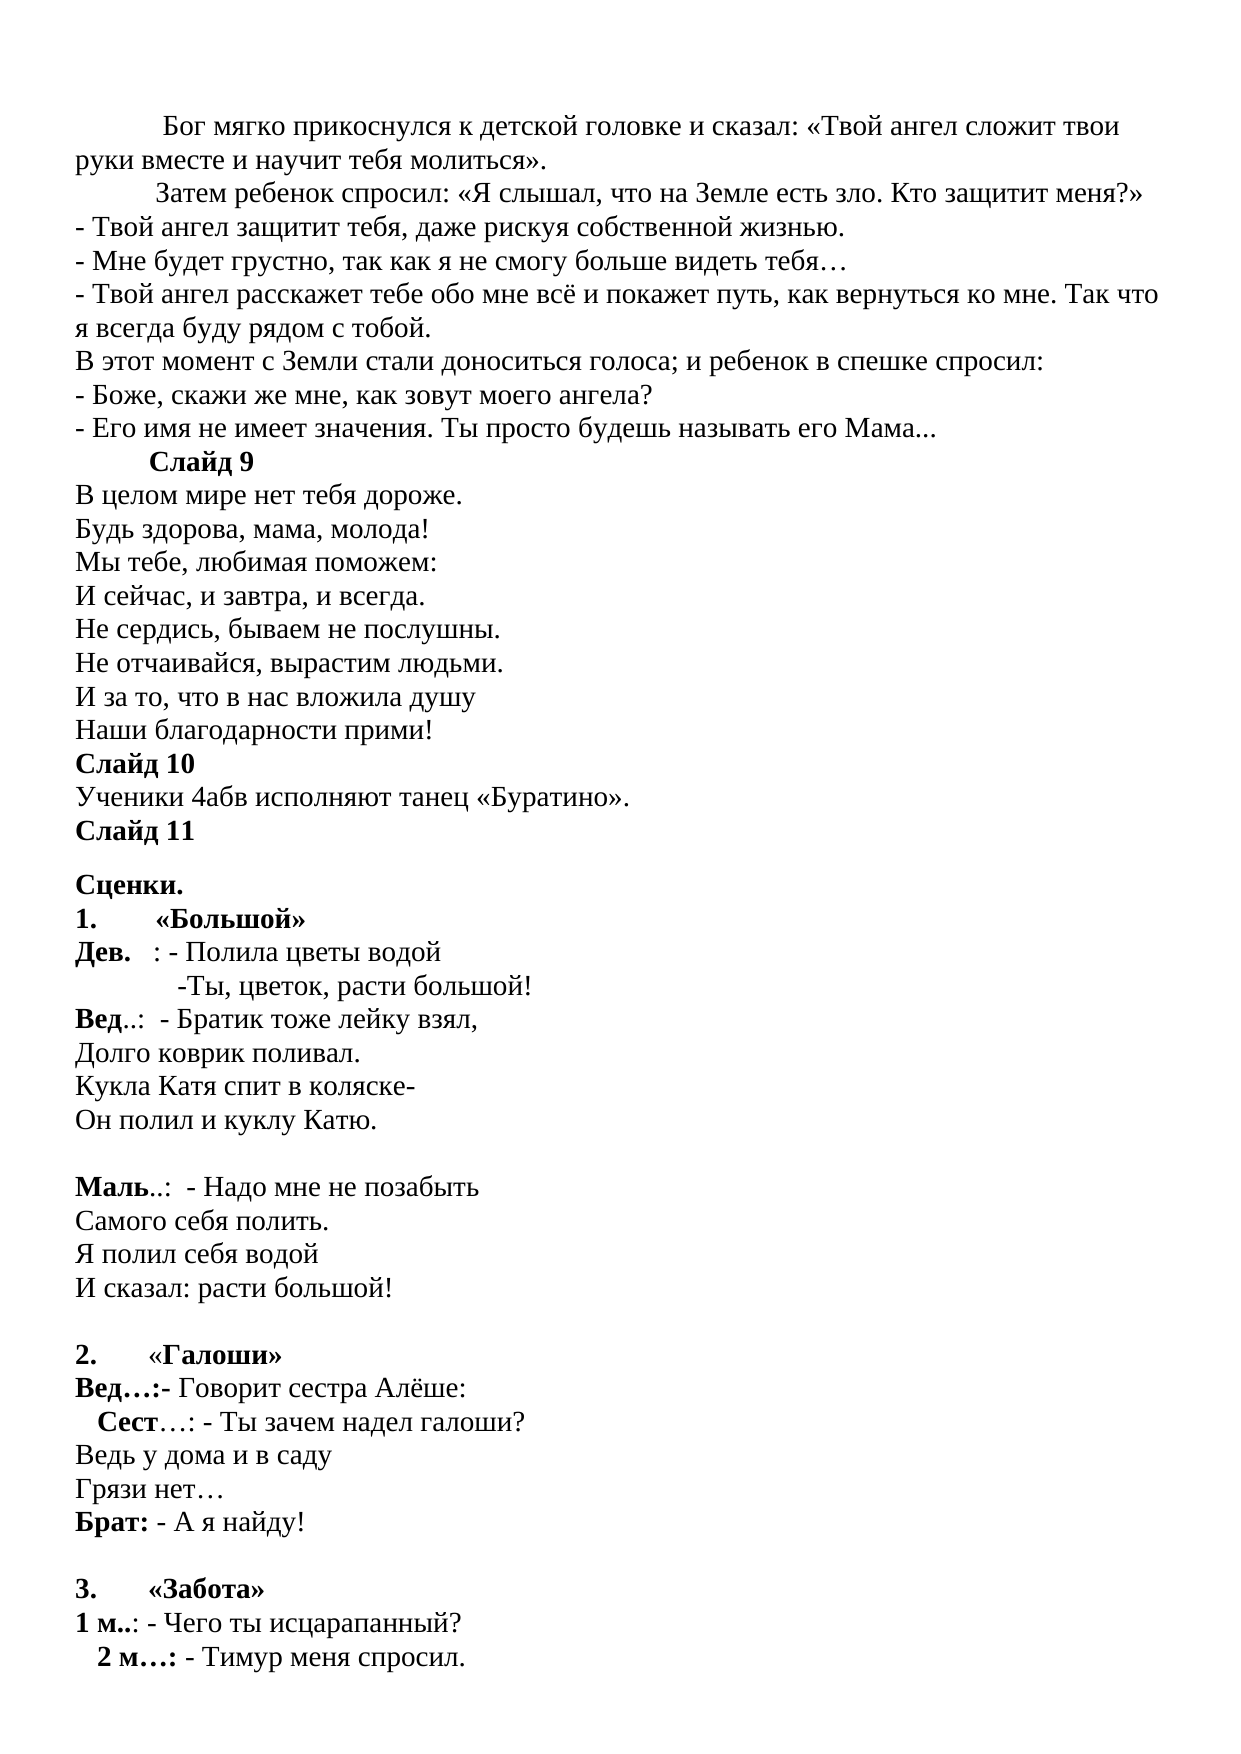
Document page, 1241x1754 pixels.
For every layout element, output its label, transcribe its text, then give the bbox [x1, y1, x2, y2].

text -Ты, цветок, расти большой! [75, 968, 1165, 1001]
text 1 м..: - Чего ты исцарапанный? [75, 1605, 1165, 1639]
text 3. «Забота» [75, 1572, 1165, 1605]
text Не сердись, бываем не послушны. [75, 612, 1165, 645]
text Дев. : - Полила цветы водой [75, 934, 1165, 968]
text Наши благодарности прими! [75, 712, 1165, 746]
text Я полил себя водой [75, 1236, 1165, 1270]
text Сест…: - Ты зачем надел галоши? [75, 1404, 1165, 1437]
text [75, 75, 1165, 444]
text Грязи нет… [75, 1471, 1165, 1504]
text Он полил и куклу Катю. [75, 1102, 1165, 1136]
text Долго коврик поливал. [75, 1035, 1165, 1068]
text И сказал: расти большой! [75, 1270, 1165, 1303]
text Слайд 9 [75, 444, 1165, 477]
text Сценки. [75, 867, 1165, 901]
text Кукла Катя спит в коляске- [75, 1068, 1165, 1102]
text Не отчаивайся, вырастим людьми. [75, 645, 1165, 679]
text Брат: - А я найду! [75, 1504, 1165, 1538]
text Самого себя полить. [75, 1203, 1165, 1236]
text В целом мире нет тебя дороже. [75, 477, 1165, 511]
text Мы тебе, любимая поможем: [75, 544, 1165, 578]
text Ведь у дома и в саду [75, 1437, 1165, 1471]
text Слайд 11 [75, 813, 1165, 846]
text Будь здорова, мама, молода! [75, 511, 1165, 544]
text И сейчас, и завтра, и всегда. [75, 578, 1165, 612]
text 2. «Галоши» [75, 1337, 1165, 1370]
text Маль..: - Надо мне не позабыть [75, 1169, 1165, 1203]
text Ученики 4абв исполняют танец «Буратино». [75, 779, 1165, 813]
text 1. «Большой» [75, 901, 1165, 934]
text И за то, что в нас вложила душу [75, 679, 1165, 712]
text Вед…:- Говорит сестра Алёше: [75, 1370, 1165, 1404]
text Вед..: - Братик тоже лейку взял, [75, 1001, 1165, 1035]
text Слайд 10 [75, 746, 1165, 779]
text 2 м…: - Тимур меня спросил. [75, 1639, 1165, 1672]
